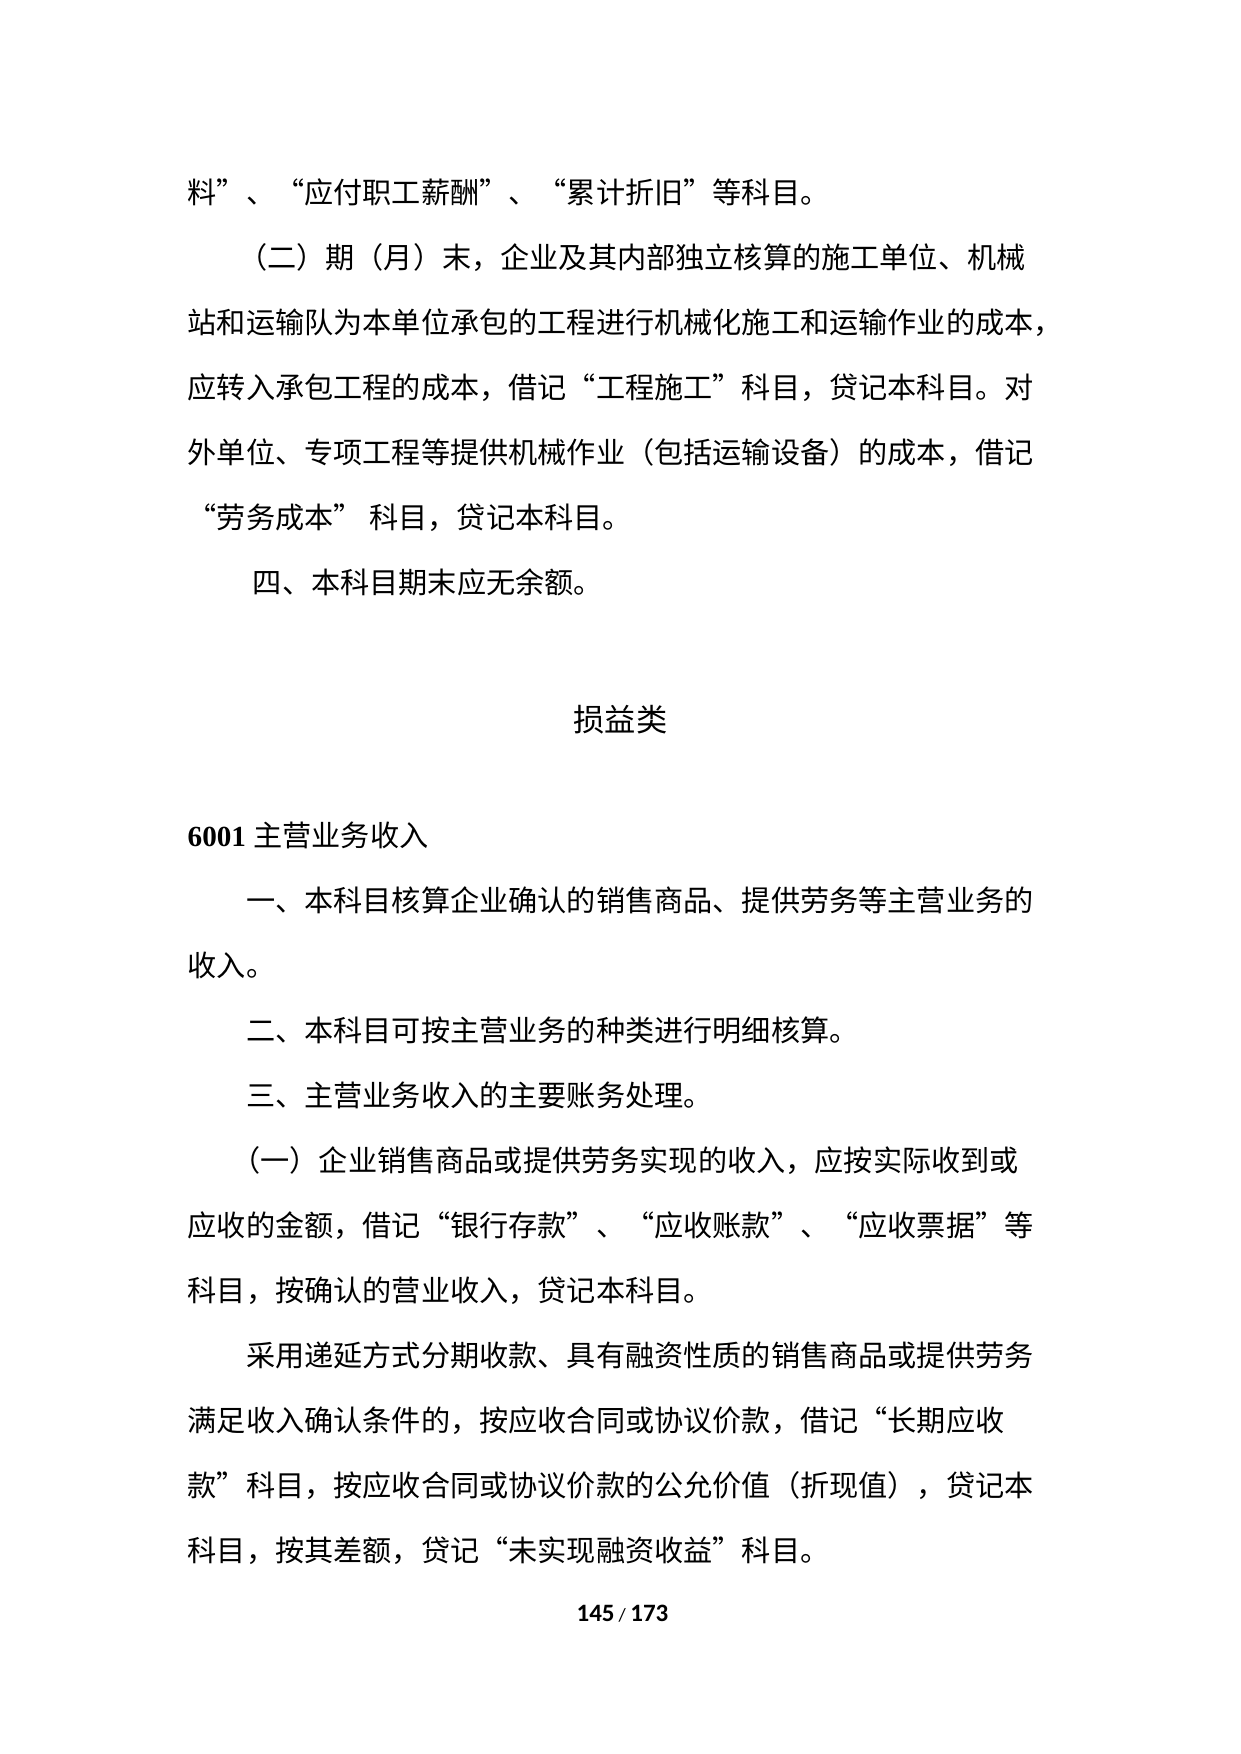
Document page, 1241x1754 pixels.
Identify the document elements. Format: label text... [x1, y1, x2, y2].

text 损益类 [187, 686, 1053, 751]
text 三、主营业务收入的主要账务处理。 [187, 1062, 1053, 1127]
text （一）企业销售商品或提供劳务实现的收入，应按实际收到或应收的金额，借记“银行存款”、“应收账款”、“应收票据”等科目，按确认的营业收入，贷记本科目。 [187, 1127, 1038, 1322]
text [187, 158, 1048, 223]
text 一、本科目核算企业确认的销售商品、提供劳务等主营业务的收入。 [187, 867, 1038, 997]
text 四、本科目期末应无余额。 [253, 548, 1053, 613]
text （二）期（月）末，企业及其内部独立核算的施工单位、机械站和运输队为本单位承包的工程进行机械化施工和运输作业的成本，应转入承包工程的成本，借记“工程施工”科目，贷记本科目。对外单位、专项工程等提供机械作业（包括运输设备）的成本，借记“劳务成本” 科目，贷记本科目。 [187, 223, 1053, 548]
text 采用递延方式分期收款、具有融资性质的销售商品或提供劳务满足收入确认条件的，按应收合同或协议价款，借记“长期应收款”科目，按应收合同或协议价款的公允价值（折现值），贷记本科目，按其差额，贷记“未实现融资收益”科目。 [187, 1322, 1053, 1582]
text 二、本科目可按主营业务的种类进行明细核算。 [187, 997, 1053, 1062]
text 6001 主营业务收入 [187, 802, 1053, 867]
